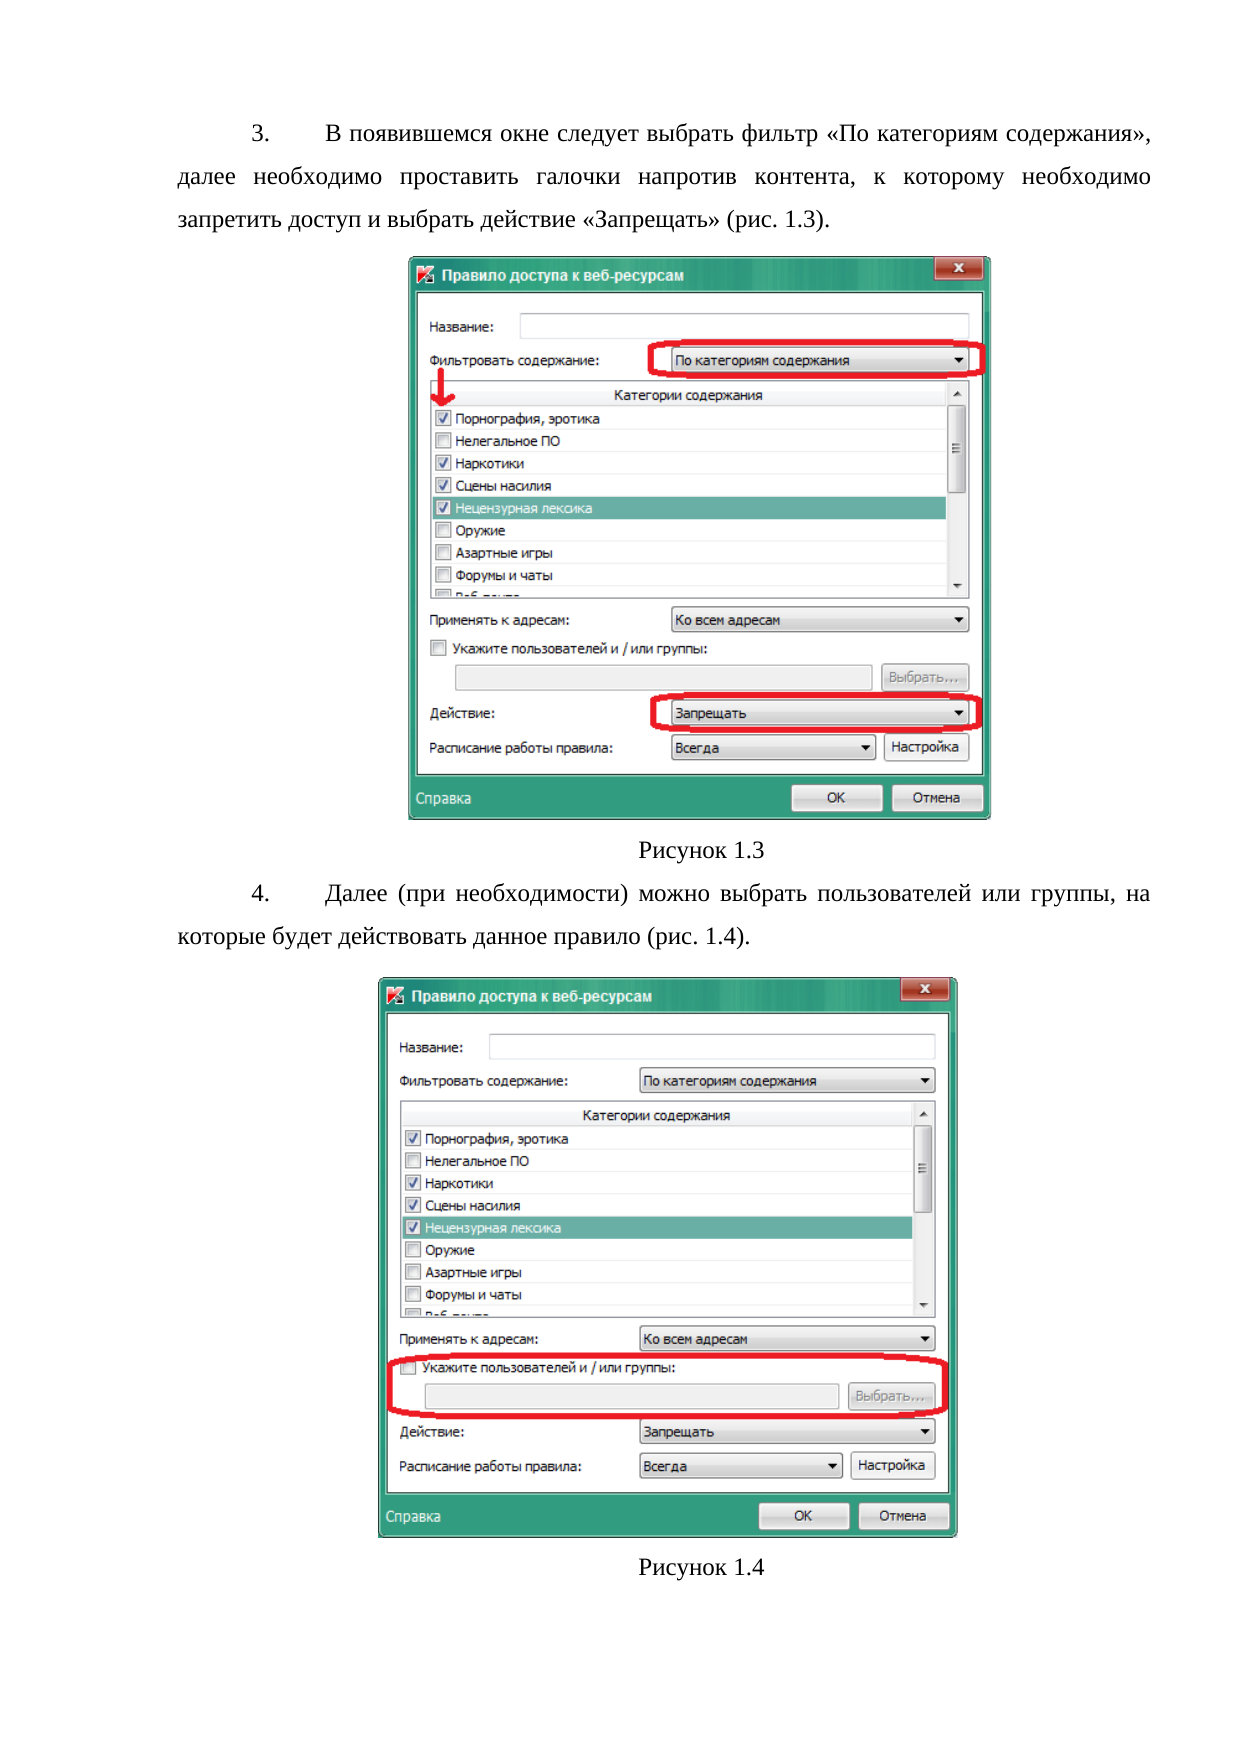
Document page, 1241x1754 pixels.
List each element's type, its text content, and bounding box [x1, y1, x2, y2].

picture [378, 977, 958, 1538]
picture [408, 256, 992, 820]
text Рисунок 1.3 [177, 835, 1152, 864]
list В появившемся окне следует выбрать фильтр «По категориям содержания», далее необходимо проставить галочки напротив контента, к которому необходимо запретить доступ и выбрать действие «Запрещать» (рис. 1.3). [177, 118, 1152, 233]
text Рисунок 1.4 [177, 1552, 1152, 1581]
list Далее (при необходимости) можно выбрать пользователей или группы, на которые будет действовать данное правило (рис. 1.4). [177, 878, 1152, 950]
